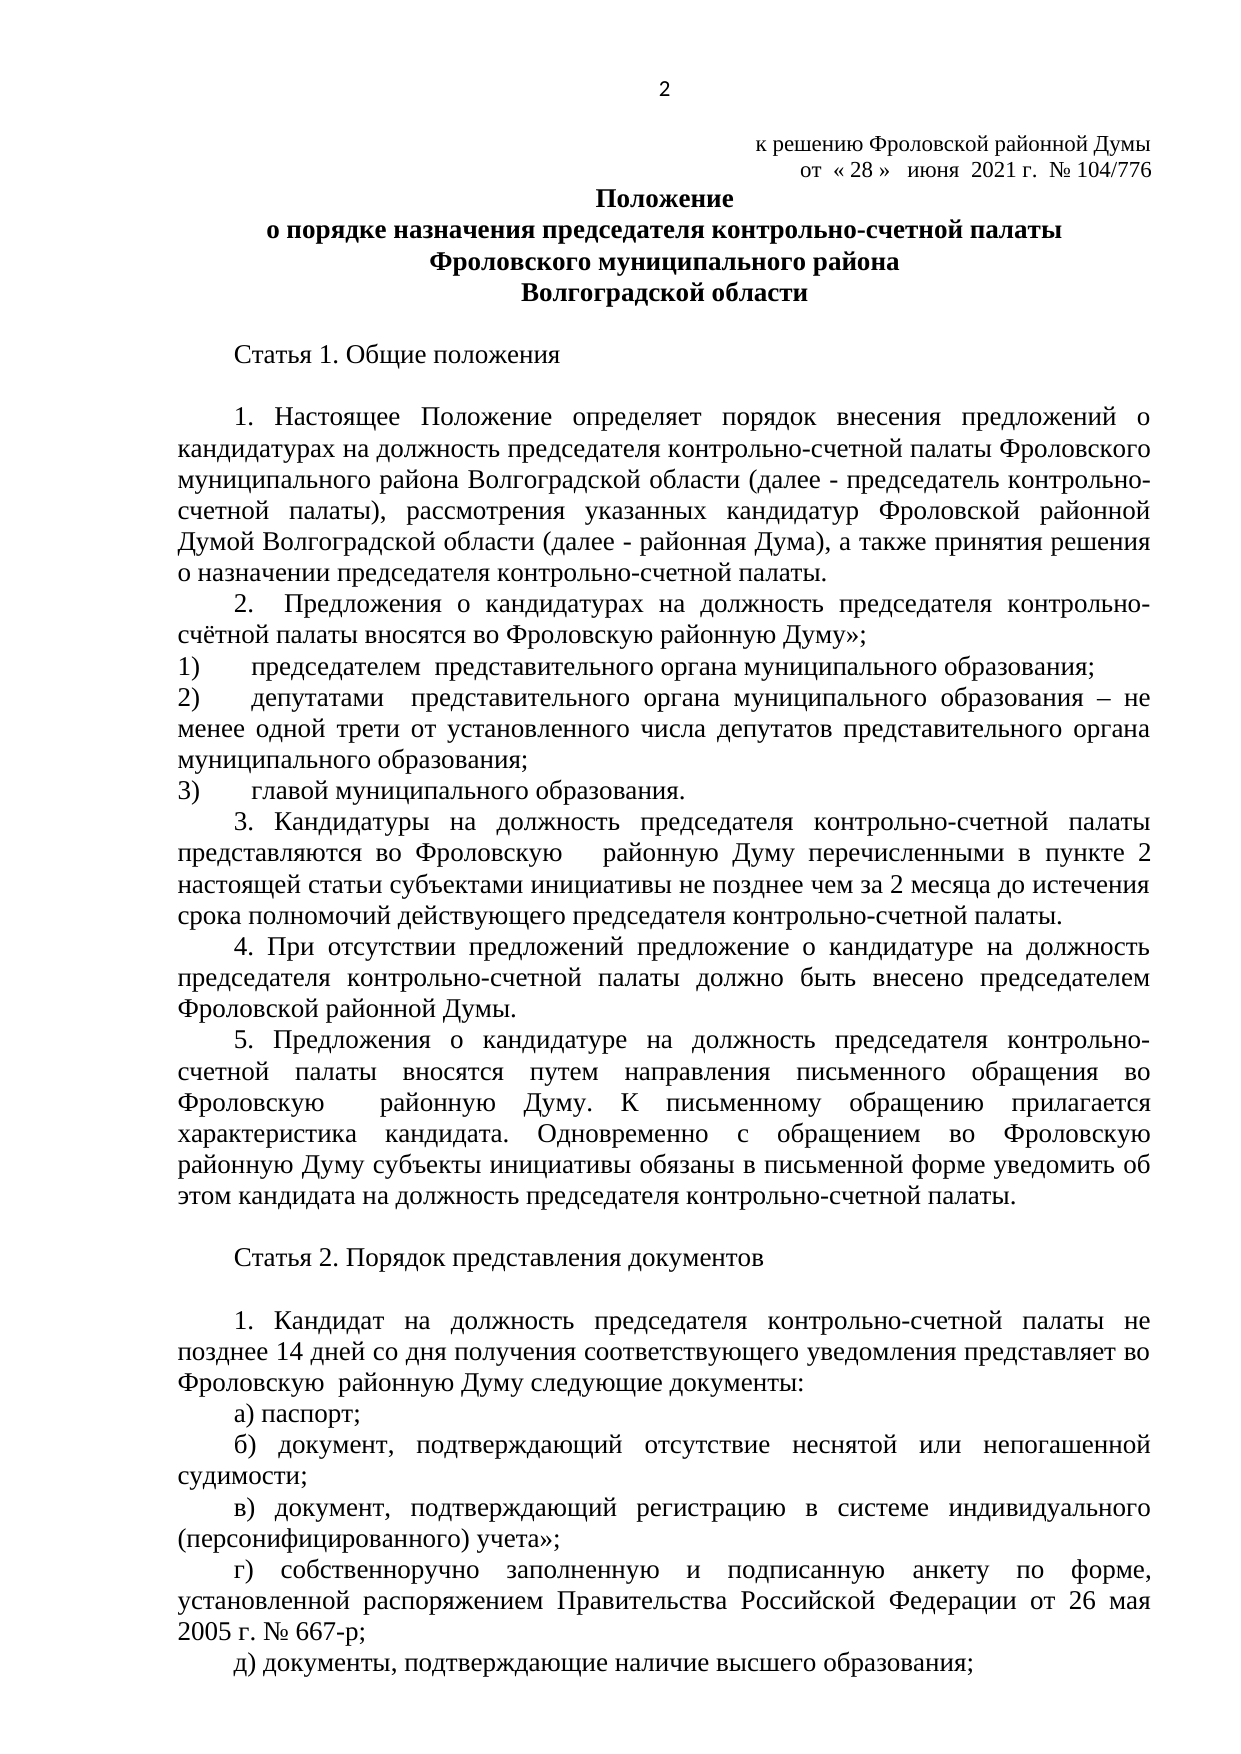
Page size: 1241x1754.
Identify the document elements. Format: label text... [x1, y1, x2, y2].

title Положение [177, 182, 1152, 214]
text 3. Кандидатуры на должность председателя контрольно-счетной палаты представляются во Фроловскую районную Думу перечисленными в пункте 2 настоящей статьи субъектами инициативы не позднее чем за 2 месяца до истечения срока полномочий действующего председателя контрольно-счетной палаты. [177, 805, 1152, 930]
text 5. Предложения о кандидатуре на должность председателя контрольно-счетной палаты вносятся путем направления письменного обращения во Фроловскую районную Думу. К письменному обращению прилагается характеристика кандидата. Одновременно с обращением во Фроловскую районную Думу субъекты инициативы обязаны в письменной форме уведомить об этом кандидата на должность председателя контрольно-счетной палаты. [177, 1023, 1152, 1210]
text а) паспорт; [177, 1397, 1152, 1428]
text к решению Фроловской районной Думы [177, 130, 1152, 156]
text Статья 1. Общие положения [177, 338, 1152, 369]
title Фроловского муниципального района [177, 245, 1152, 276]
title Волгоградской области [177, 276, 1152, 307]
text Статья 2. Порядок представления документов [177, 1241, 1152, 1273]
list депутатами представительного органа муниципального образования – не менее одной трети от установленного числа депутатов представительного органа муниципального образования; [177, 681, 1152, 774]
list председателем представительного органа муниципального образования; [177, 650, 1152, 681]
text г) собственноручно заполненную и подписанную анкету по форме, установленной распоряжением Правительства Российской Федерации от 26 мая 2005 г. № 667-р; [177, 1553, 1152, 1646]
text 2. Предложения о кандидатурах на должность председателя контрольно-счётной палаты вносятся во Фроловскую районную Думу»; [177, 587, 1152, 650]
text 1. Кандидат на должность председателя контрольно-счетной палаты не позднее 14 дней со дня получения соответствующего уведомления представляет во Фроловскую районную Думу следующие документы: [177, 1304, 1152, 1397]
text 1. Настоящее Положение определяет порядок внесения предложений о кандидатурах на должность председателя контрольно-счетной палаты Фроловского муниципального района Волгоградской области (далее - председатель контрольно-счетной палаты), рассмотрения указанных кандидатур Фроловской районной Думой Волгоградской области (далее - районная Дума), а также принятия решения о назначении председателя контрольно-счетной палаты. [177, 401, 1152, 587]
title о порядке назначения председателя контрольно-счетной палаты [177, 214, 1152, 245]
text д) документы, подтверждающие наличие высшего образования; [177, 1646, 1152, 1677]
text в) документ, подтверждающий регистрацию в системе индивидуального (персонифицированного) учета»; [177, 1491, 1152, 1553]
text б) документ, подтверждающий отсутствие неснятой или непогашенной судимости; [177, 1428, 1152, 1491]
text 4. При отсутствии предложений предложение о кандидатуре на должность председателя контрольно-счетной палаты должно быть внесено председателем Фроловской районной Думы. [177, 930, 1152, 1023]
list главой муниципального образования. [177, 774, 1152, 805]
text от « 28 » июня 2021 г. № 104/776 [177, 156, 1152, 182]
